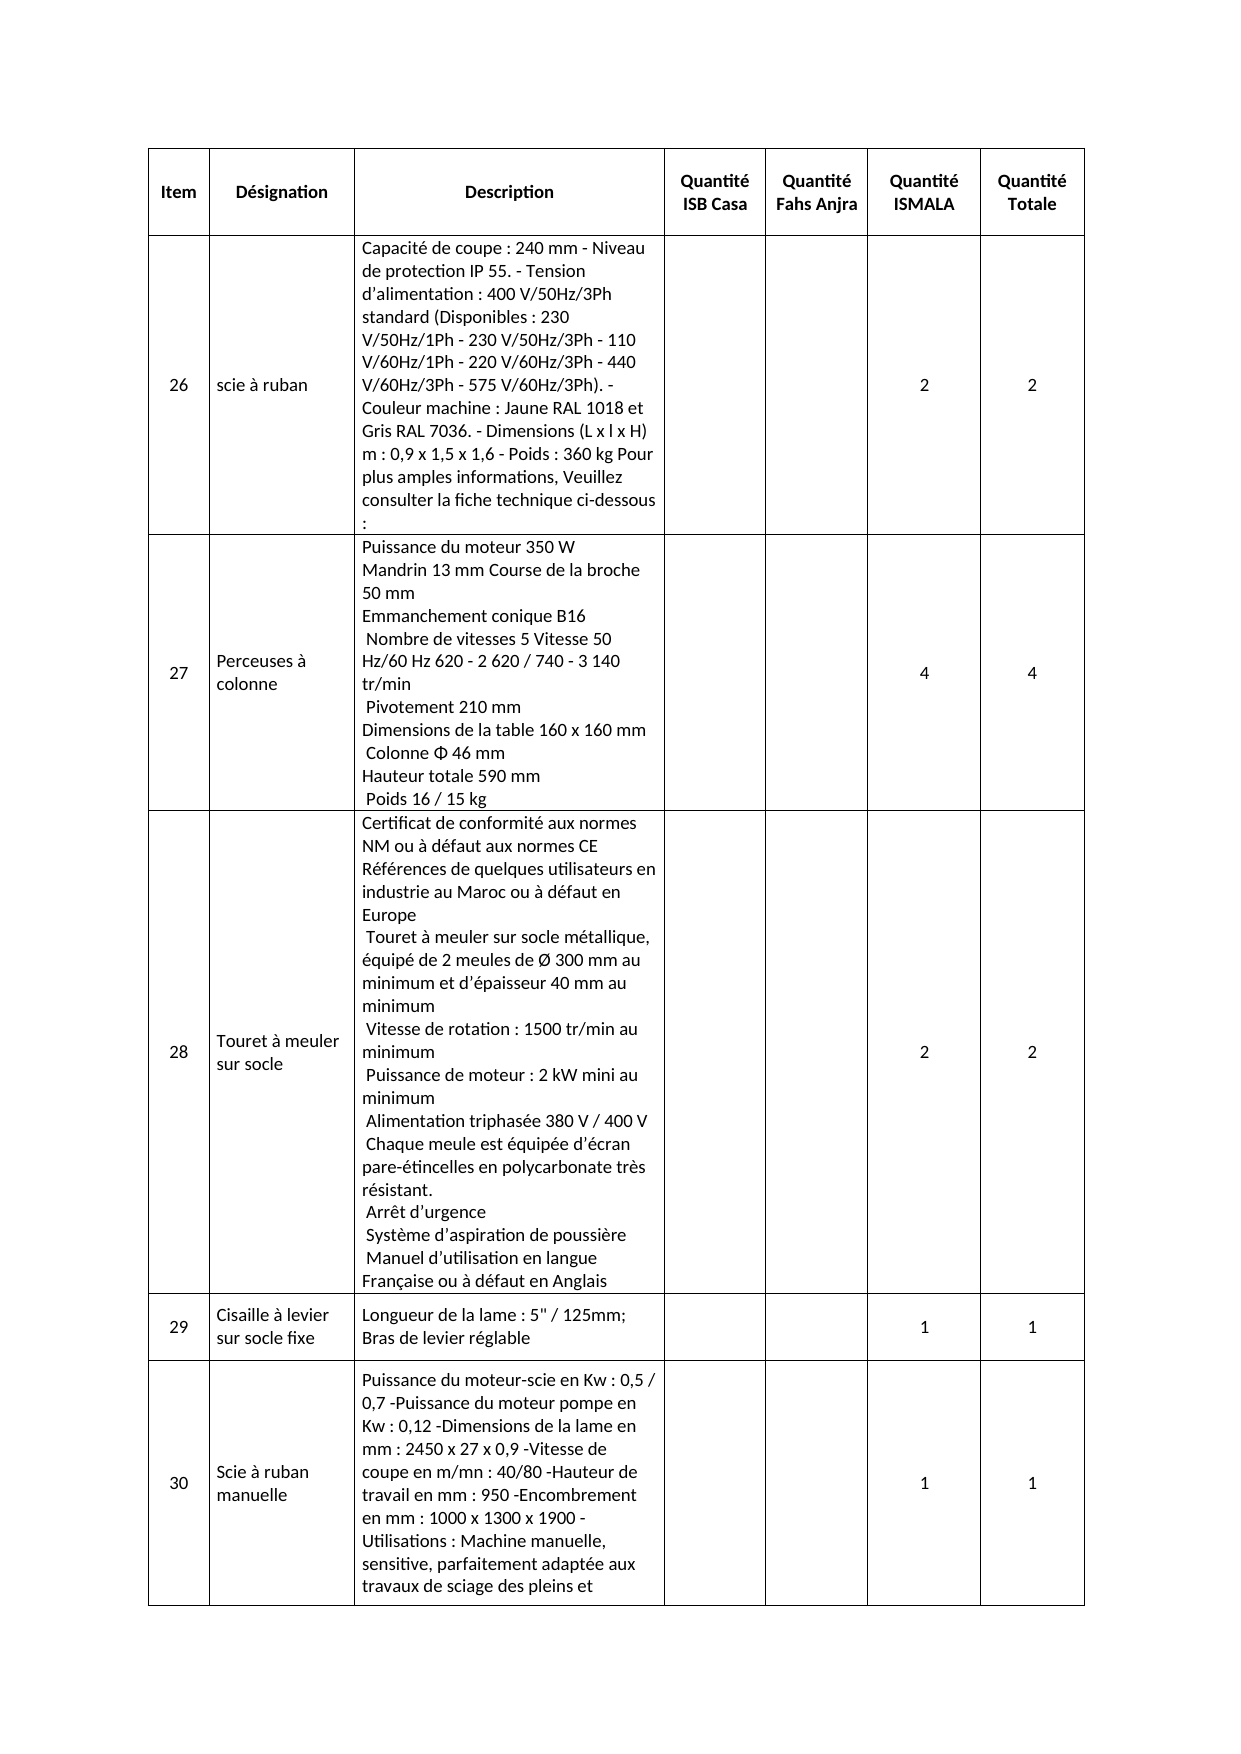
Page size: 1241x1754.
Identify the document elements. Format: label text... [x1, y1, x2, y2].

table_cell Scie à ruban manuelle [210, 1361, 354, 1605]
table_header Description [355, 149, 664, 235]
table_header Quantité ISMALA [868, 149, 980, 235]
table_cell [766, 1294, 867, 1359]
table_cell 1 [981, 1294, 1084, 1359]
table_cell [355, 1361, 664, 1605]
table_cell 27 [149, 535, 209, 810]
table_header Quantité Fahs Anjra [766, 149, 867, 235]
table_cell scie à ruban [210, 236, 354, 534]
table_cell [766, 236, 867, 534]
table_cell 29 [149, 1294, 209, 1359]
table_cell Perceuses à colonne [210, 535, 354, 810]
table_cell 2 [981, 811, 1084, 1292]
table_cell 30 [149, 1361, 209, 1605]
table_cell 2 [981, 236, 1084, 534]
table_cell Capacité de coupe : 240 mm - Niveau de protection IP 55. - Tension d’alimentation : 400 V/50Hz/3Ph standard (Disponibles : 230 V/50Hz/1Ph - 230 V/50Hz/3Ph - 110 V/60Hz/1Ph - 220 V/60Hz/3Ph - 440 V/60Hz/3Ph - 575 V/60Hz/3Ph). - Couleur machine : Jaune RAL 1018 et Gris RAL 7036. - Dimensions (L x l x H) m : 0,9 x 1,5 x 1,6 - Poids : 360 kg Pour plus amples informations, Veuillez consulter la fiche technique ci-dessous : [355, 236, 664, 534]
table_cell [665, 236, 765, 534]
table_cell [665, 1361, 765, 1605]
table_cell [665, 1294, 765, 1359]
table_header Désignation [210, 149, 354, 235]
table_cell Certificat de conformité aux normes NM ou à défaut aux normes CE Références de quelques utilisateurs en industrie au Maroc ou à défaut en Europe Touret à meuler sur socle métallique, équipé de 2 meules de Ø 300 mm au minimum et d’épaisseur 40 mm au minimum Vitesse de rotation : 1500 tr/min au minimum Puissance de moteur : 2 kW mini au minimum Alimentation triphasée 380 V / 400 V Chaque meule est équipée d’écran pare-étincelles en polycarbonate très résistant. Arrêt d’urgence Système d’aspiration de poussière Manuel d’utilisation en langue Française ou à défaut en Anglais [355, 811, 664, 1292]
table_cell [665, 811, 765, 1292]
table_cell Cisaille à levier sur socle fixe [210, 1294, 354, 1359]
table_cell 2 [868, 236, 980, 534]
table_cell [665, 535, 765, 810]
table_cell [766, 1361, 867, 1605]
table_cell 1 [981, 1361, 1084, 1605]
table_cell [766, 535, 867, 810]
table_cell [766, 811, 867, 1292]
table_cell 26 [149, 236, 209, 534]
table_header Quantité Totale [981, 149, 1084, 235]
table_cell 1 [868, 1361, 980, 1605]
table_cell 4 [981, 535, 1084, 810]
table_cell Longueur de la lame : 5" / 125mm; Bras de levier réglable [355, 1294, 664, 1359]
table_header Quantité ISB Casa [665, 149, 765, 235]
table_cell 1 [868, 1294, 980, 1359]
table_cell Puissance du moteur 350 W Mandrin 13 mm Course de la broche 50 mm Emmanchement conique B16 Nombre de vitesses 5 Vitesse 50 Hz/60 Hz 620 - 2 620 / 740 - 3 140 tr/min Pivotement 210 mm Dimensions de la table 160 x 160 mm Colonne Φ 46 mm Hauteur totale 590 mm Poids 16 / 15 kg [355, 535, 664, 810]
table_cell Touret à meuler sur socle [210, 811, 354, 1292]
table_header Item [149, 149, 209, 235]
table_cell 28 [149, 811, 209, 1292]
table_cell 4 [868, 535, 980, 810]
table_cell 2 [868, 811, 980, 1292]
